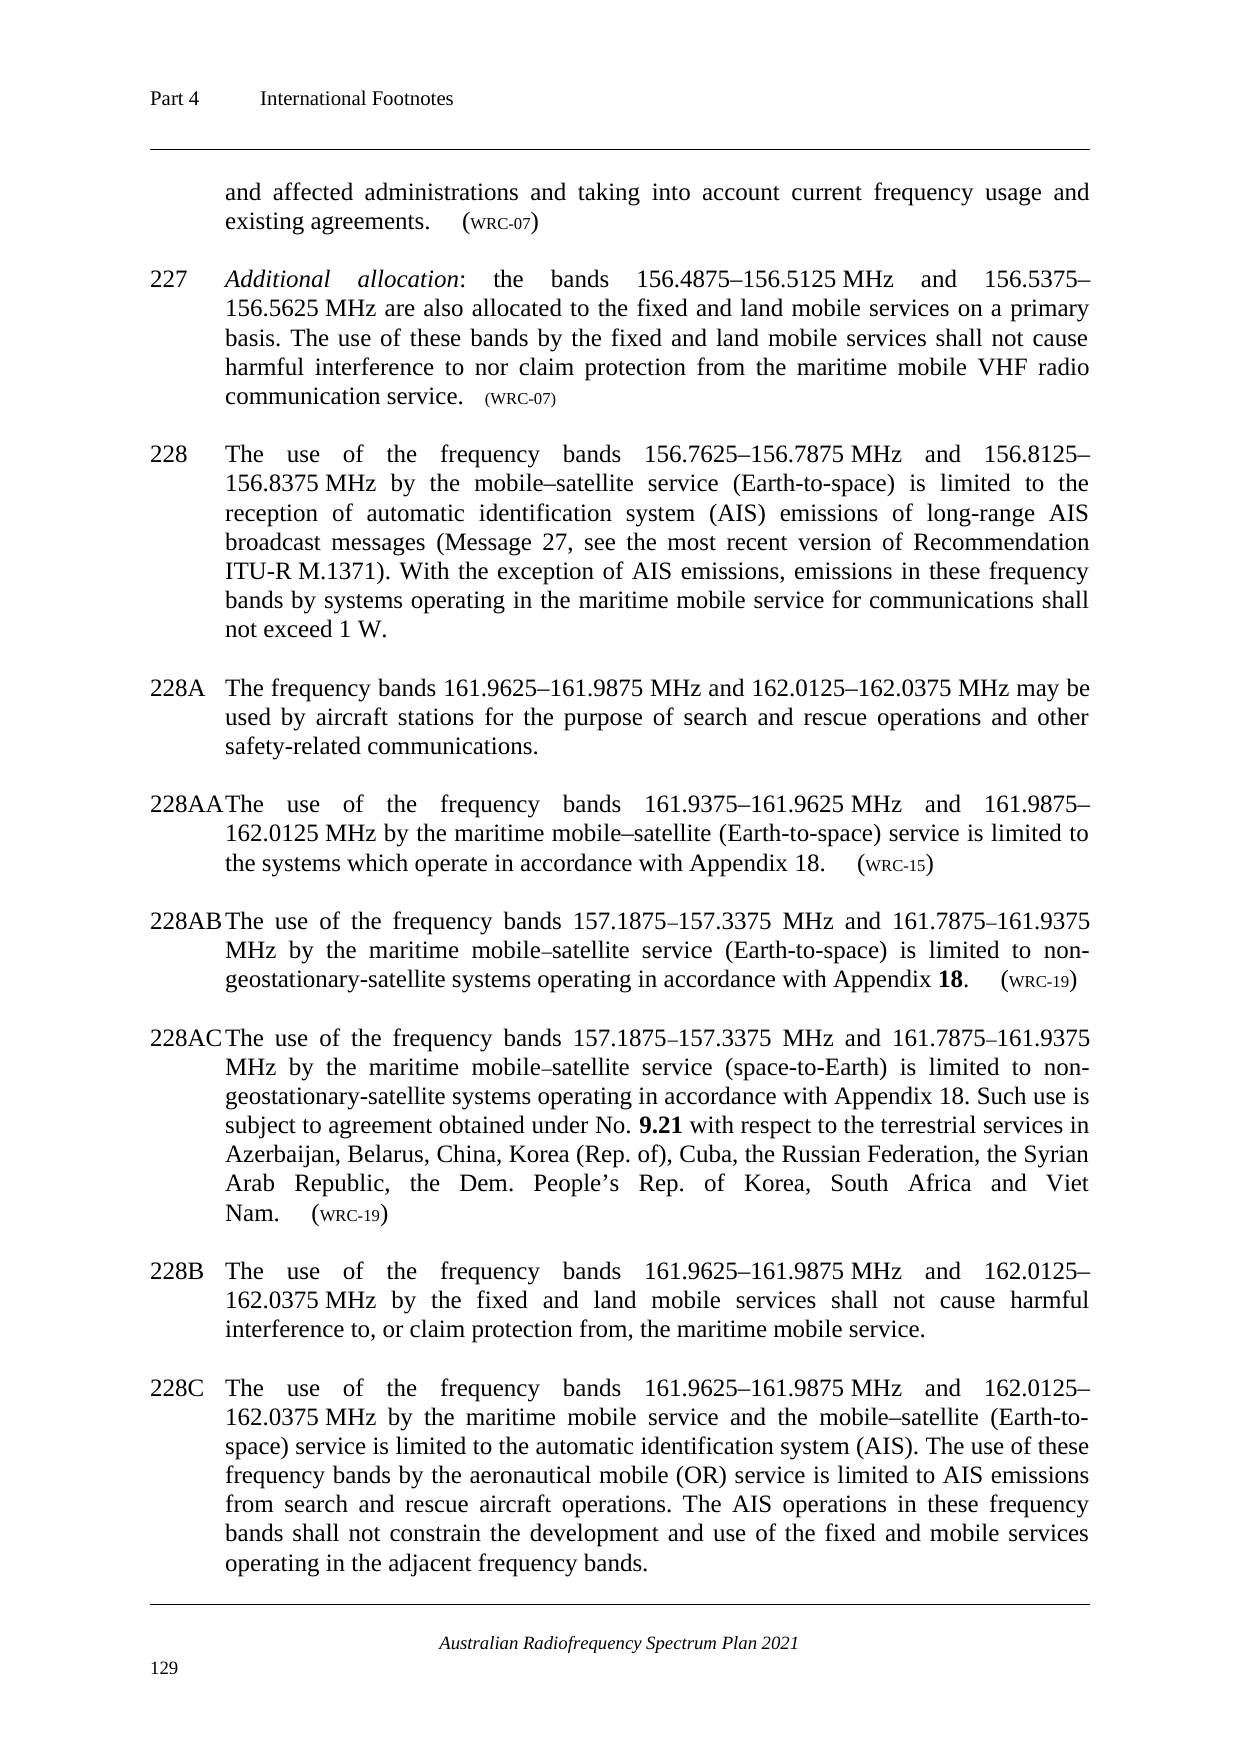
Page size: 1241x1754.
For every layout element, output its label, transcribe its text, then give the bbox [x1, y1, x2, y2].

text 228AC The use of the frequency bands 157.1875–157.3375 MHz and 161.7875–161.9375 MHz by the maritime mobile–satellite service (space-to-Earth) is limited to non-geostationary-satellite systems operating in accordance with Appendix 18. Such use is subject to agreement obtained under No. 9.21 with respect to the terrestrial services in Azerbaijan, Belarus, China, Korea (Rep. of), Cuba, the Russian Federation, the Syrian Arab Republic, the Dem. People’s Rep. of Korea, South Africa and Viet Nam. (WRC-19) [150, 1023, 1090, 1227]
text 228 The use of the frequency bands 156.7625–156.7875 MHz and 156.8125–156.8375 MHz by the mobile–satellite service (Earth-to-space) is limited to the reception of automatic identification system (AIS) emissions of long-range AIS broadcast messages (Message 27, see the most recent version of Recommendation ITU-R M.1371). With the exception of AIS emissions, emissions in these frequency bands by systems operating in the maritime mobile service for communications shall not exceed 1 W. [150, 439, 1090, 643]
text 227 Additional allocation: the bands 156.4875–156.5125 MHz and 156.5375–156.5625 MHz are also allocated to the fixed and land mobile services on a primary basis. The use of these bands by the fixed and land mobile services shall not cause harmful interference to nor claim protection from the maritime mobile VHF radio communication service. (WRC-07) [150, 264, 1090, 410]
text 228B The use of the frequency bands 161.9625–161.9875 MHz and 162.0125–162.0375 MHz by the fixed and land mobile services shall not cause harmful interference to, or claim protection from, the maritime mobile service. [150, 1256, 1090, 1343]
text 228C The use of the frequency bands 161.9625–161.9875 MHz and 162.0125–162.0375 MHz by the maritime mobile service and the mobile–satellite (Earth-to-space) service is limited to the automatic identification system (AIS). The use of these frequency bands by the aeronautical mobile (OR) service is limited to AIS emissions from search and rescue aircraft operations. The AIS operations in these frequency bands shall not constrain the development and use of the fixed and mobile services operating in the adjacent frequency bands. [150, 1373, 1090, 1577]
text 228AA The use of the frequency bands 161.9375–161.9625 MHz and 161.9875–162.0125 MHz by the maritime mobile–satellite (Earth-to-space) service is limited to the systems which operate in accordance with Appendix 18. (WRC-15) [150, 789, 1090, 877]
text 228A The frequency bands 161.9625–161.9875 MHz and 162.0125–162.0375 MHz may be used by aircraft stations for the purpose of search and rescue operations and other safety-related communications. [150, 673, 1090, 760]
text 228AB The use of the frequency bands 157.1875–157.3375 MHz and 161.7875–161.9375 MHz by the maritime mobile–satellite service (Earth-to-space) is limited to non-geostationary-satellite systems operating in accordance with Appendix 18. (WRC-19) [150, 906, 1090, 993]
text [150, 177, 1090, 235]
